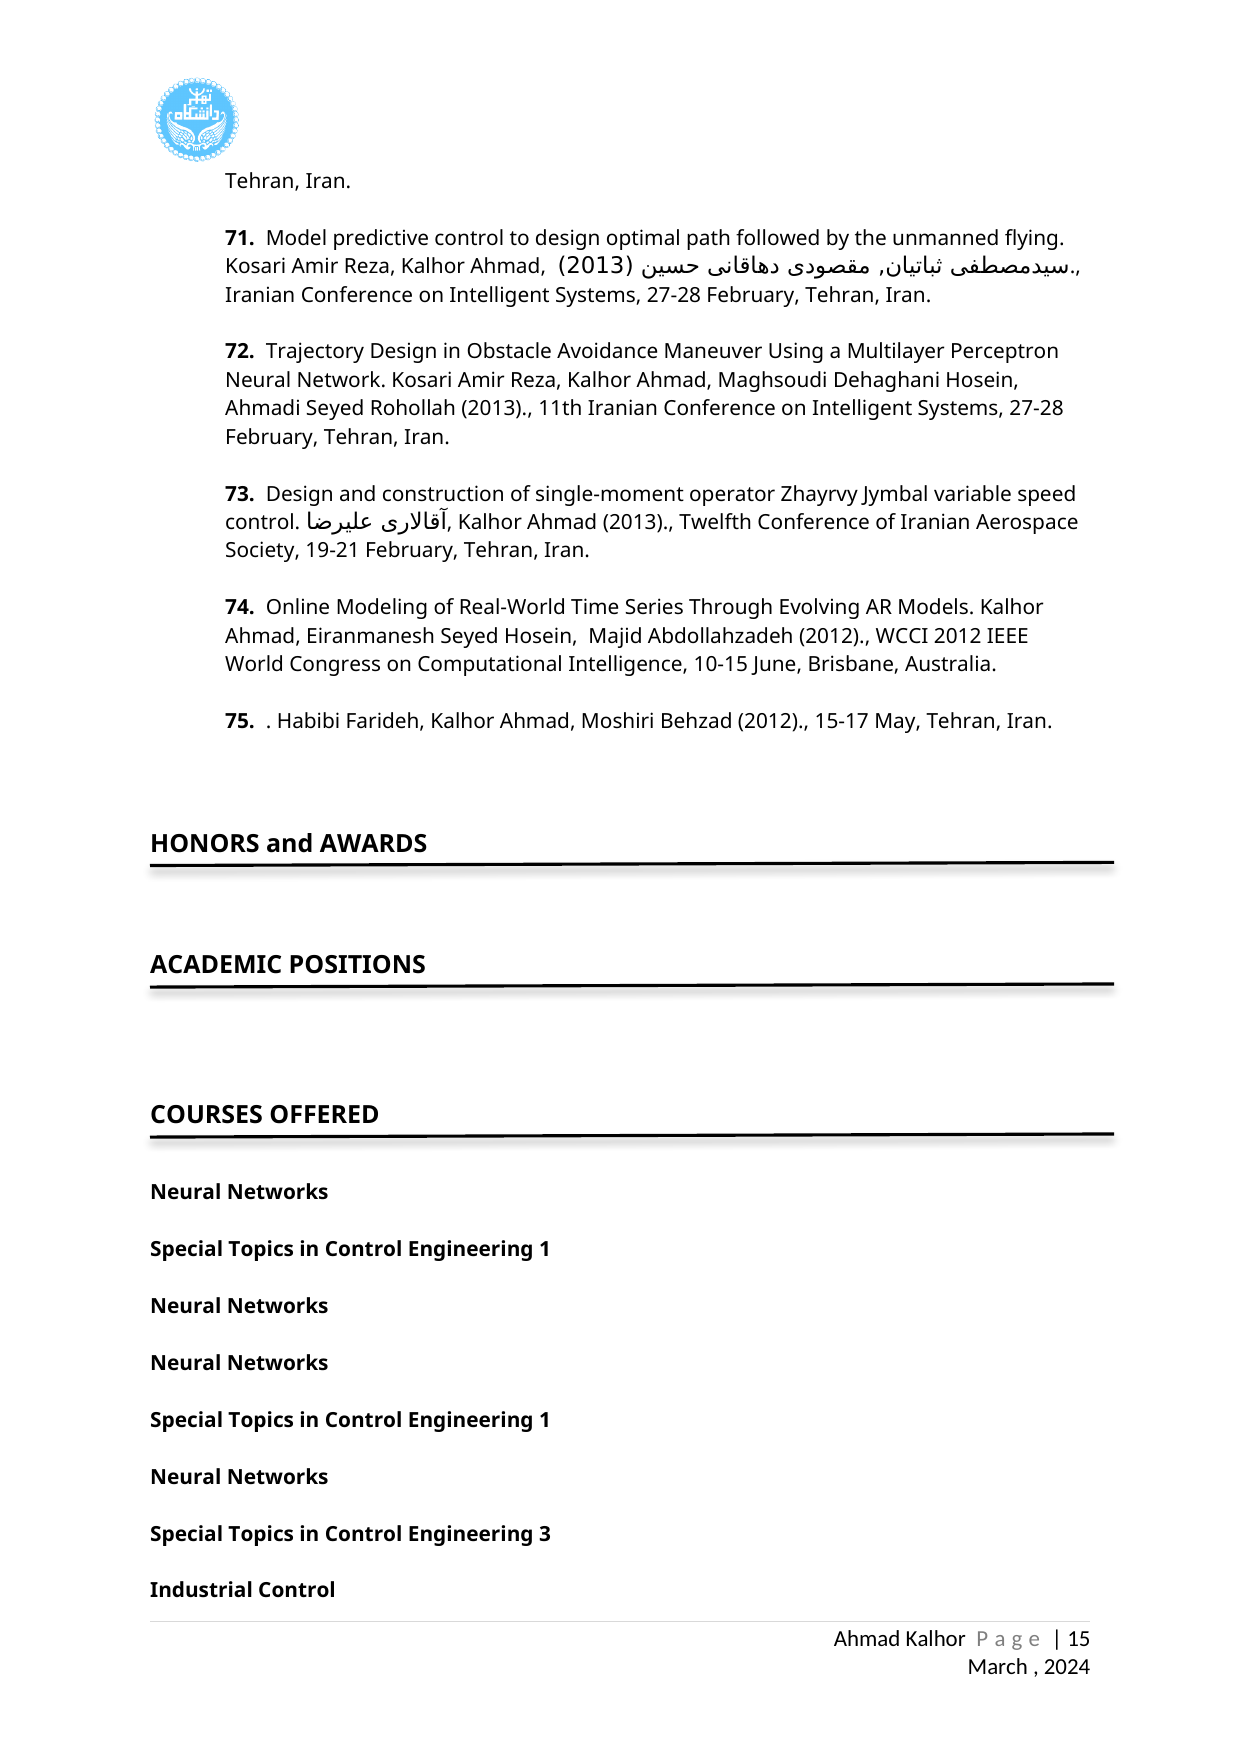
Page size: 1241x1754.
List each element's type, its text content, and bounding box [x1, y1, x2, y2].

picture [150, 73, 243, 166]
text ACADEMIC POSITIONS [150, 947, 1090, 981]
text HONORS and AWARDS [150, 825, 1090, 859]
text COURSES OFFERED [150, 1097, 1090, 1131]
